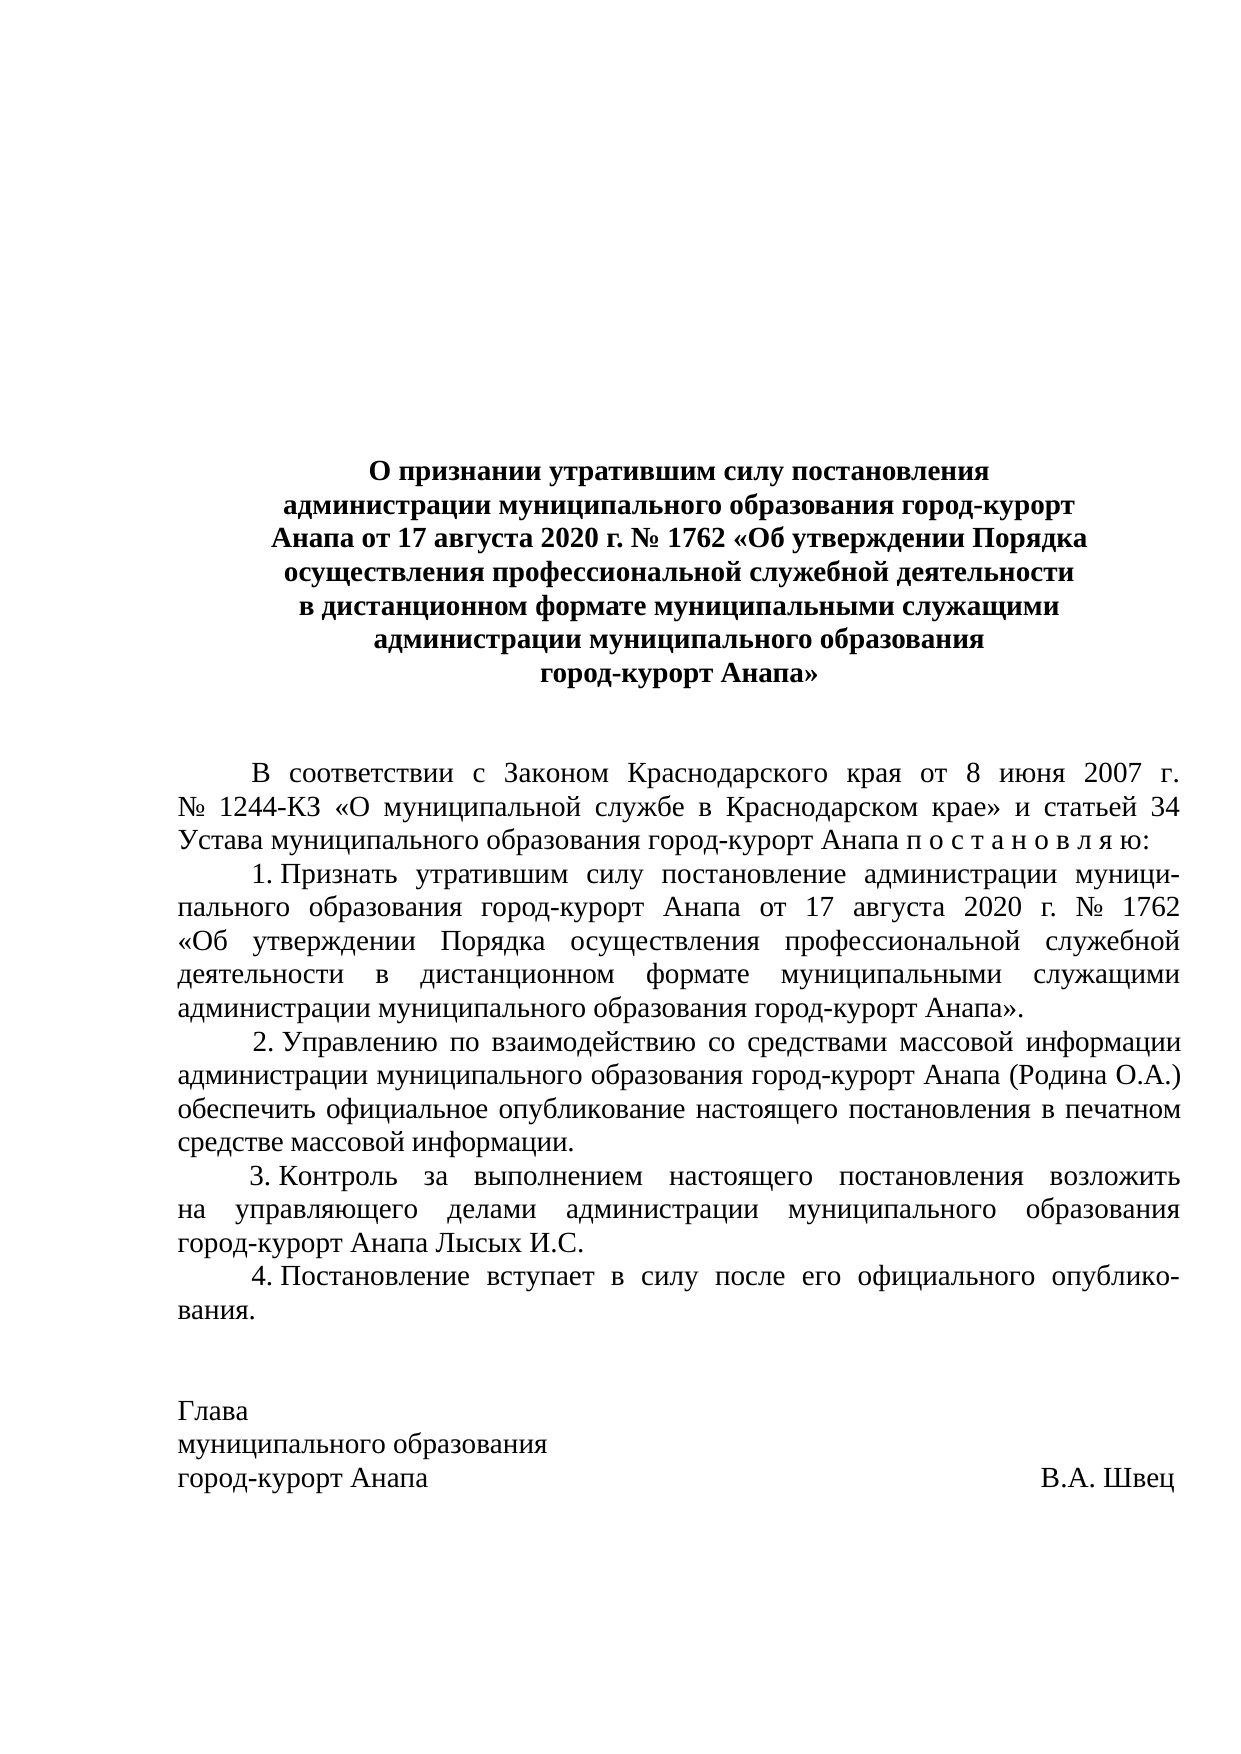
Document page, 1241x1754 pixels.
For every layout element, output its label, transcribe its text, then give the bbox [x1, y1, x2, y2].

text Анапа от 17 августа 2020 г. № 1762 «Об утверждении Порядка осуществления профессиональной служебной деятельности [177, 521, 1181, 588]
text в дистанционном формате муниципальными служащими [177, 588, 1181, 621]
text город-курорт Анапа В.А. Швец [177, 1460, 1181, 1493]
text 4. Постановление вступает в силу после его официального опублико-вания. [177, 1258, 1181, 1326]
text администрации муниципального образования город-курорт [177, 487, 1181, 521]
text 1. Признать утратившим силу постановление администрации муници-пального образования город-курорт Анапа от 17 августа 2020 г. № 1762 «Об утверждении Порядка осуществления профессиональной служебной деятельности в дистанционном формате муниципальными служащими администрации муниципального образования город-курорт Анапа». [177, 856, 1181, 1024]
text 3. Контроль за выполнением настоящего постановления возложить на управляющего делами администрации муниципального образования город-курорт Анапа Лысых И.С. [177, 1158, 1181, 1258]
list 2. Управлению по взаимодействию со средствами массовой информации администрации муниципального образования город-курорт Анапа (Родина О.А.) обеспечить официальное опубликование настоящего постановления в печатном средстве массовой информации. [177, 1024, 1181, 1158]
text муниципального образования [177, 1426, 1181, 1460]
text город-курорт Анапа» [177, 655, 1181, 688]
text Глава [177, 1393, 1181, 1426]
text администрации муниципального образования [177, 621, 1181, 655]
text О признании утратившим силу постановления [177, 453, 1181, 487]
text В соответствии с Законом Краснодарского края от 8 июня 2007 г. № 1244-КЗ «О муниципальной службе в Краснодарском крае» и статьей 34 Устава муниципального образования город-курорт Анапа п о с т а н о в л я ю: [177, 755, 1181, 856]
